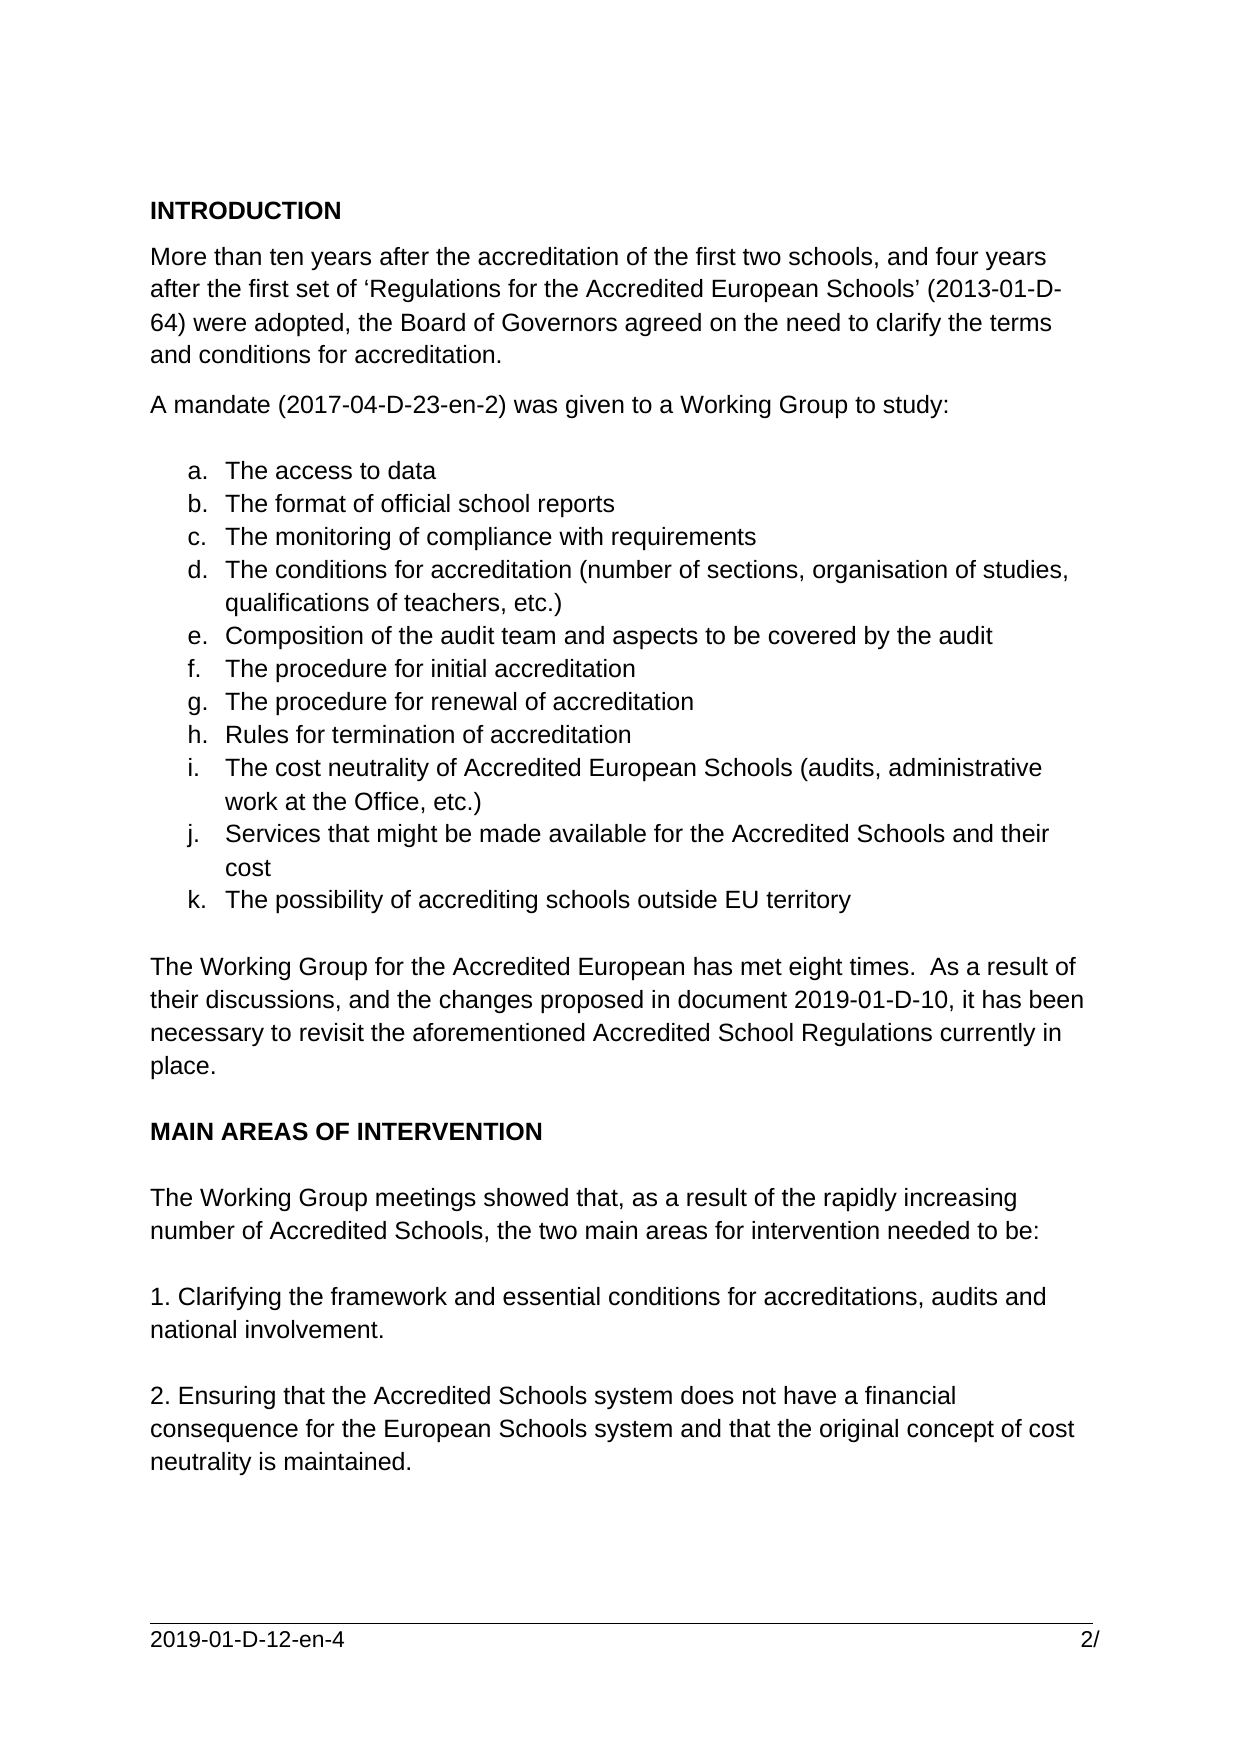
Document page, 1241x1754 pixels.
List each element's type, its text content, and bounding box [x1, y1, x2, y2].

list Composition of the audit team and aspects to be covered by the audit [187, 621, 1090, 650]
text A mandate (2017-04-D-23-en-2) was given to a Working Group to study: [150, 390, 1090, 419]
list The possibility of accrediting schools outside EU territory [187, 886, 1090, 914]
list The access to data [187, 456, 1090, 485]
text 2. Ensuring that the Accredited Schools system does not have a financial consequence for the European Schools system and that the original concept of cost neutrality is maintained. [150, 1381, 1090, 1476]
list The monitoring of compliance with requirements [187, 522, 1090, 551]
text More than ten years after the accreditation of the first two schools, and four years after the first set of ‘Regulations for the Accredited European Schools’ (2013-01-D-64) were adopted, the Board of Governors agreed on the need to clarify the terms and conditions for accreditation. [150, 241, 1090, 369]
list The procedure for renewal of accreditation [187, 687, 1090, 716]
text The Working Group meetings showed that, as a result of the rapidly increasing number of Accredited Schools, the two main areas for intervention needed to be: [150, 1183, 1090, 1244]
list The conditions for accreditation (number of sections, organisation of studies, qualifications of teachers, etc.) [187, 555, 1090, 617]
subtitle INTRODUCTION [150, 198, 1090, 225]
text MAIN AREAS OF INTERVENTION [150, 1117, 1090, 1145]
text The Working Group for the Accredited European has met eight times. As a result of their discussions, and the changes proposed in document 2019-01-D-10, it has been necessary to revisit the aforementioned Accredited School Regulations currently in place. [150, 952, 1090, 1079]
list Services that might be made available for the Accredited Schools and their cost [187, 819, 1090, 881]
list Rules for termination of accreditation [187, 720, 1090, 749]
list The format of official school reports [187, 489, 1090, 518]
text 1. Clarifying the framework and essential conditions for accreditations, audits and national involvement. [150, 1282, 1090, 1343]
list The procedure for initial accreditation [187, 654, 1090, 683]
list The cost neutrality of Accredited European Schools (audits, administrative work at the Office, etc.) [187, 753, 1090, 815]
